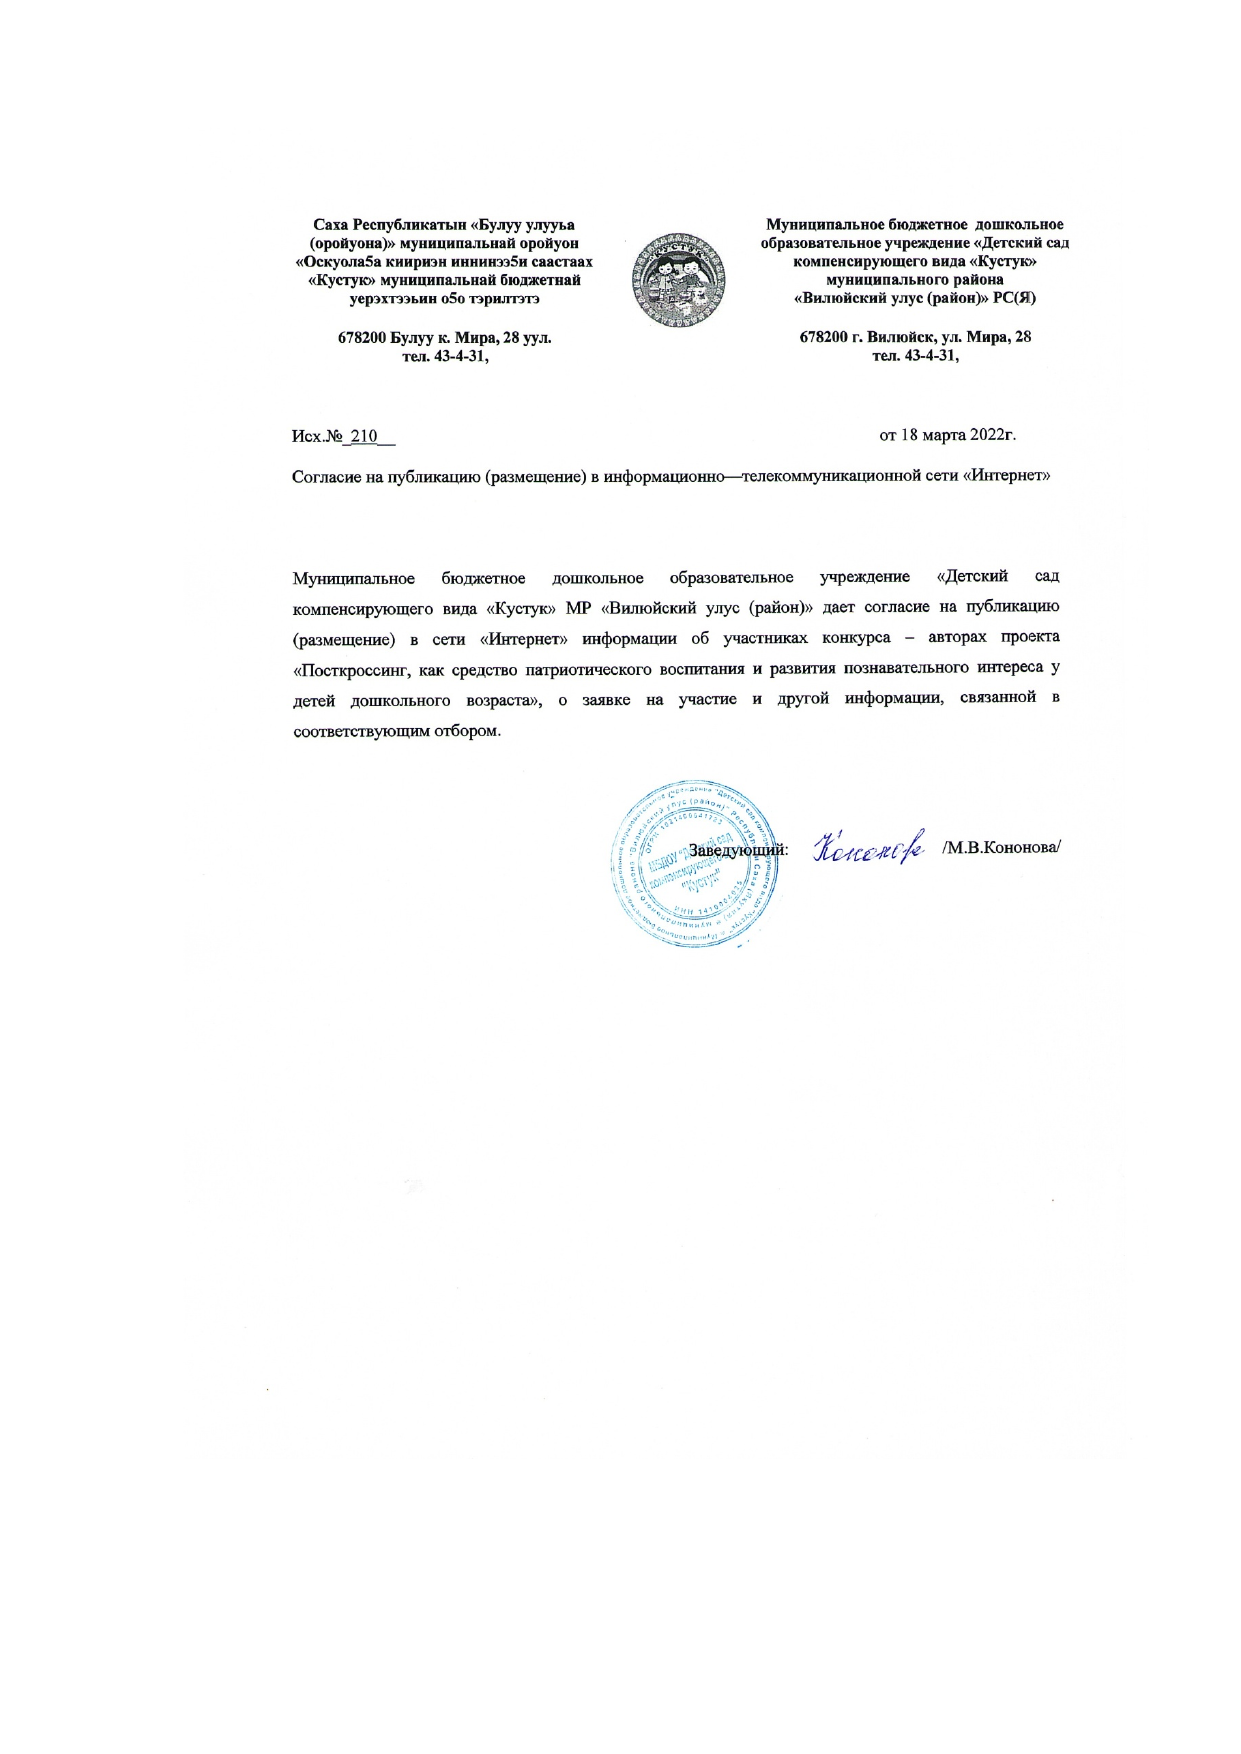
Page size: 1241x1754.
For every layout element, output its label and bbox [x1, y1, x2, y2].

picture [177, 118, 1152, 1459]
